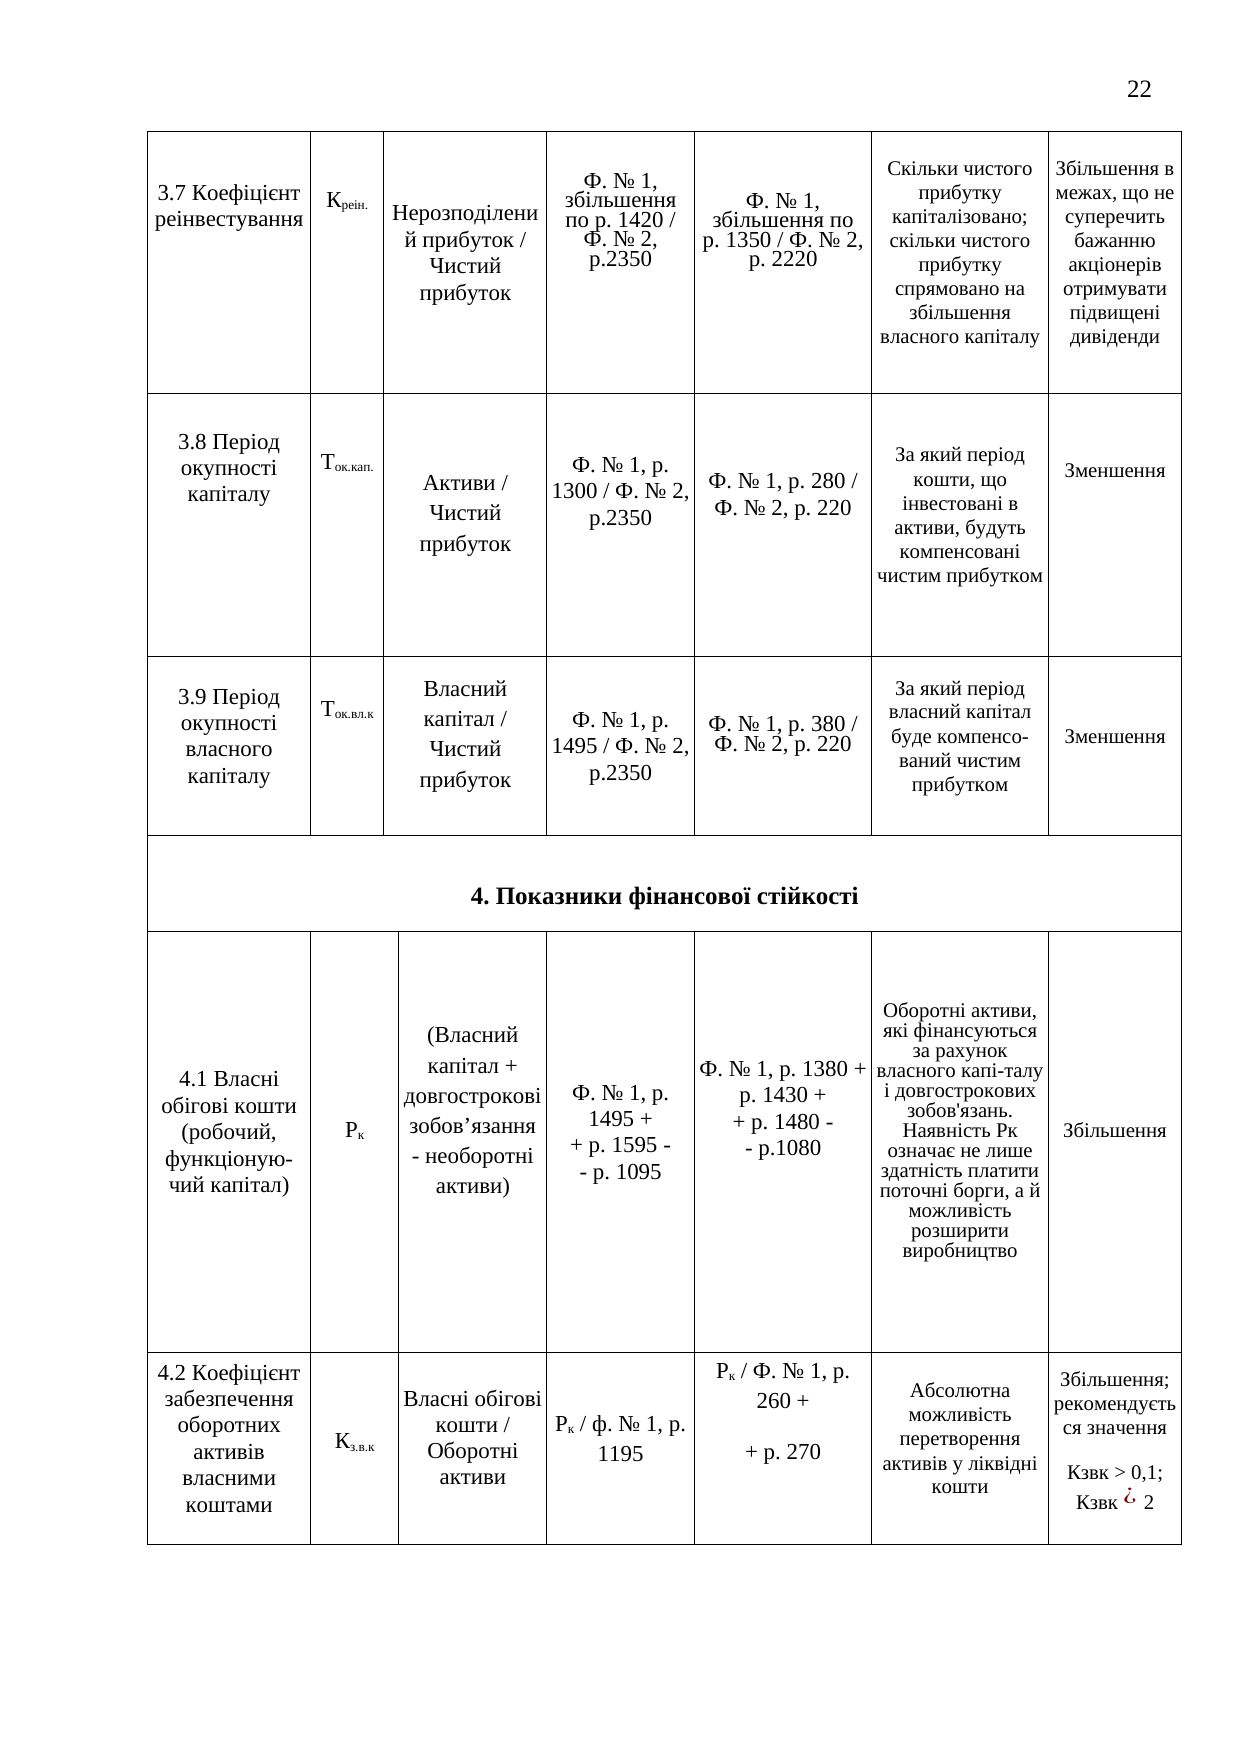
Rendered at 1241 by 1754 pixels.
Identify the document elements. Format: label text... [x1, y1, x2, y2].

table_cell 3.9 Період окупності власного капіталу [148, 657, 310, 835]
table_cell 3.8 Період окупності капіталу [148, 394, 310, 656]
table_cell Ф. № 1, збільшення по р. 1350 / Ф. № 2, р. 2220 [695, 132, 871, 393]
table_cell 4.2 Коефіцієнт забезпечення оборотних активів власними коштами [148, 1353, 310, 1543]
table_cell Ток.кап. [311, 394, 383, 656]
table_cell (Власний капітал + довгострокові зобов’язання - необоротні активи) [399, 932, 546, 1352]
table_cell Збільшення; рекомендується значення Кзвк > 0,1; Кзвк 2 [1049, 1353, 1181, 1543]
table_cell Зменшення [1049, 657, 1181, 835]
table_cell Рк / ф. № 1, р. 1195 [547, 1353, 694, 1543]
table_cell Власний капітал / Чистий прибуток [384, 657, 546, 835]
table_cell Зменшення [1049, 394, 1181, 656]
table_cell Ф. № 1, р. 1495 + + р. 1595 - - р. 1095 [547, 932, 694, 1352]
table_cell Ф. № 1, р. 280 / Ф. № 2, р. 220 [695, 394, 871, 656]
table_cell Кз.в.к [311, 1353, 398, 1543]
table_cell Ф. № 1, р. 1495 / Ф. № 2, р.2350 [547, 657, 694, 835]
table_cell Скільки чистого прибутку капіталізовано; скільки чистого прибутку спрямовано на збільшення власного капіталу [872, 132, 1048, 393]
table_cell Активи / Чистий прибуток [384, 394, 546, 656]
table_cell Ф. № 1, р. 1300 / Ф. № 2, р.2350 [547, 394, 694, 656]
table_cell 3.7 Коефіцієнт реінвестування [148, 132, 310, 393]
table_cell 4. Показники фінансової стійкості [148, 836, 1181, 931]
table_cell За який період кошти, що інвестовані в активи, будуть компенсовані чистим прибутком [872, 394, 1048, 656]
table_cell Абсолютна можливість перетворення активів у ліквідні кошти [872, 1353, 1048, 1543]
table_cell За який період власний капітал буде компенсо-ваний чистим прибутком [872, 657, 1048, 835]
table_cell Ф. № 1, збільшення по р. 1420 / Ф. № 2, р.2350 [547, 132, 694, 393]
table_cell Нерозподілений прибуток / Чистий прибуток [384, 132, 546, 393]
table_cell Креін. [311, 132, 383, 393]
table_cell Ф. № 1, р. 380 / Ф. № 2, р. 220 [695, 657, 871, 835]
table_cell Рк [311, 932, 398, 1352]
table_cell Збільшення в межах, що не суперечить бажанню акціонерів отримувати підвищені дивіденди [1049, 132, 1181, 393]
table_cell Рк / Ф. № 1, р. 260 + + р. 270 [695, 1353, 871, 1543]
table_cell Оборотні активи, які фінансуються за рахунок власного капі-талу і довгострокових зобов'язань. Наявність Рк означає не лише здатність платити поточні борги, а й можливість розширити виробництво [872, 932, 1048, 1352]
table_cell Ток.вл.к [311, 657, 383, 835]
table_cell Ф. № 1, р. 1380 + р. 1430 + + р. 1480 - - р.1080 [695, 932, 871, 1352]
table_cell Власні обігові кошти / Оборотні активи [399, 1353, 546, 1543]
table_cell 4.1 Власні обігові кошти (робочий, функціоную-чий капітал) [148, 932, 310, 1352]
table_cell Збільшення [1049, 932, 1181, 1352]
